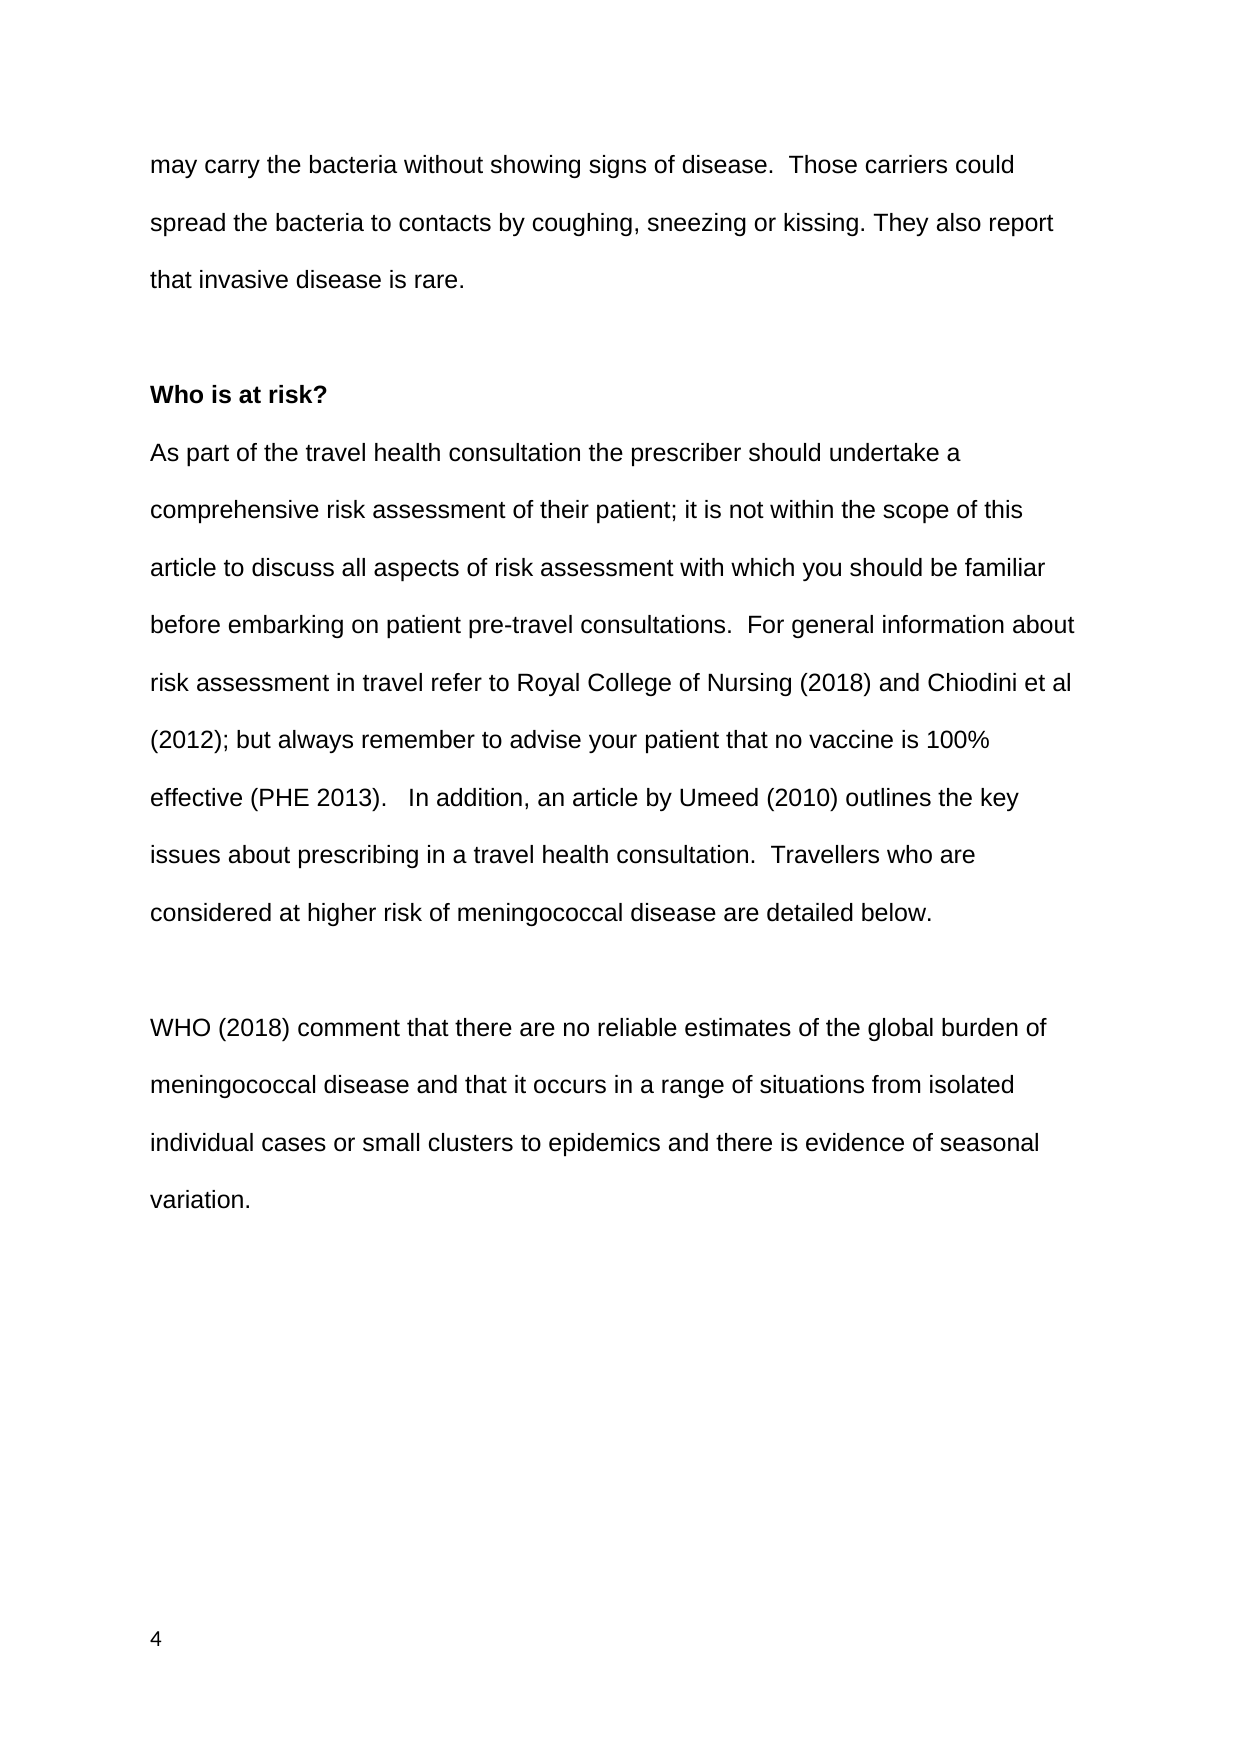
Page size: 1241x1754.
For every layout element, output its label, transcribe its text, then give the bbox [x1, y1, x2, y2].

text Who is at risk? [150, 380, 1090, 409]
text WHO (2018) comment that there are no reliable estimates of the global burden of meningococcal disease and that it occurs in a range of situations from isolated individual cases or small clusters to epidemics and there is evidence of seasonal variation. [150, 1012, 1090, 1214]
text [150, 150, 1090, 294]
text As part of the travel health consultation the prescriber should undertake a comprehensive risk assessment of their patient; it is not within the scope of this article to discuss all aspects of risk assessment with which you should be familiar before embarking on patient pre-travel consultations. For general information about risk assessment in travel refer to Royal College of Nursing (2018) and Chiodini et al (2012); but always remember to advise your patient that no vaccine is 100% effective (PHE 2013). In addition, an article by Umeed (2010) outlines the key issues about prescribing in a travel health consultation. Travellers who are considered at higher risk of meningococcal disease are detailed below. [150, 437, 1090, 926]
